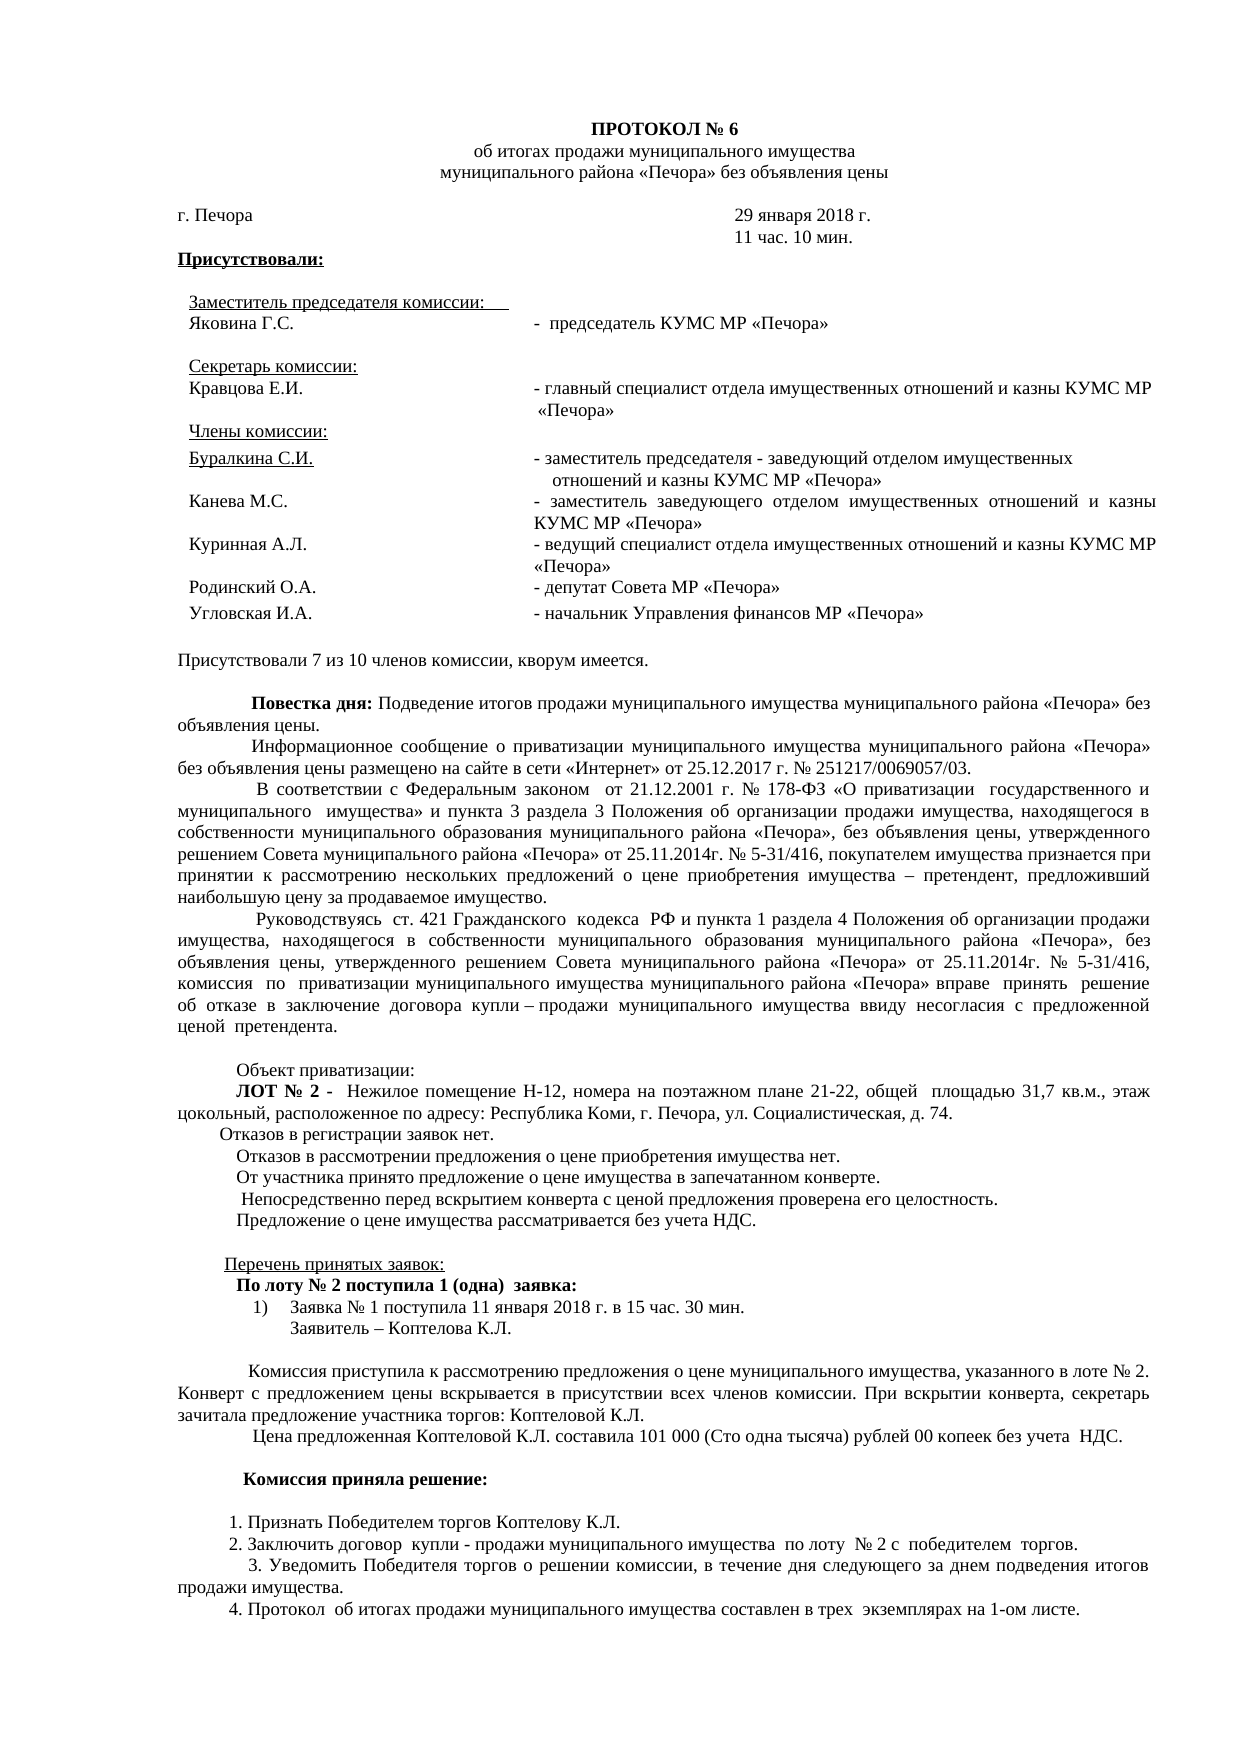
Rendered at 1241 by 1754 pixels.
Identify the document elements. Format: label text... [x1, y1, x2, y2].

list Заявитель – Коптелова К.Л. [290, 1317, 1152, 1339]
text 11 час. 10 мин. [177, 226, 1152, 247]
list Присутствовали 7 из 10 членов комиссии, кворум имеется. [177, 649, 1152, 670]
text об итогах продажи муниципального имущества [177, 140, 1152, 161]
text 3. Уведомить Победителя торгов о решении комиссии, в течение дня следующего за днем подведения итогов продажи имущества. [177, 1554, 1152, 1597]
table_cell Родинский О.А. [177, 576, 522, 602]
text ПРОТОКОЛ № 6 [177, 118, 1152, 140]
list Информационное сообщение о приватизации муниципального имущества муниципального района «Печора» без объявления цены размещено на сайте в сети «Интернет» от 25.12.2017 г. № 251217/0069057/03. [177, 735, 1152, 778]
table_cell - заместитель заведующего отделом имущественных отношений и казны КУМС МР «Печора» [523, 490, 1168, 533]
text Комиссия приступила к рассмотрению предложения о цене муниципального имущества, указанного в лоте № 2. Конверт с предложением цены вскрывается в присутствии всех членов комиссии. При вскрытии конверта, секретарь зачитала предложение участника торгов: Коптеловой К.Л. [177, 1360, 1152, 1425]
text Присутствовали: [177, 247, 1152, 269]
list Перечень принятых заявок: [177, 1252, 1152, 1274]
list По лоту № 2 поступила 1 (одна) заявка: [236, 1274, 1152, 1296]
text 1. Признать Победителем торгов Коптелову К.Л. [177, 1511, 1152, 1533]
text г. Печора 29 января 2018 г. [177, 204, 1152, 226]
table_cell Канева М.С. [177, 490, 522, 533]
table_header - председатель КУМС МР «Печора» - главный специалист отдела имущественных отношений и казны КУМС МР «Печора» [523, 291, 1168, 447]
text ЛОТ № 2 - Нежилое помещение Н-12, номера на поэтажном плане 21-22, общей площадью 31,7 кв.м., этаж цокольный, расположенное по адресу: Республика Коми, г. Печора, ул. Социалистическая, д. 74. [177, 1080, 1152, 1123]
table_cell - начальник Управления финансов МР «Печора» [523, 602, 1168, 627]
list Цена предложенная Коптеловой К.Л. составила 101 000 (Сто одна тысяча) рублей 00 копеек без учета НДС. [252, 1425, 1152, 1447]
table_cell - депутат Совета МР «Печора» [523, 576, 1168, 602]
text Предложение о цене имущества рассматривается без учета НДС. [177, 1209, 1152, 1231]
list Повестка дня: Подведение итогов продажи муниципального имущества муниципального района «Печора» без объявления цены. [177, 692, 1152, 735]
text Комиссия приняла решение: [177, 1468, 1152, 1490]
table_cell - ведущий специалист отдела имущественных отношений и казны КУМС МР «Печора» [523, 533, 1168, 576]
list Заявка № 1 поступила 11 января 2018 г. в 15 час. 30 мин. [252, 1296, 1152, 1317]
text Объект приватизации: [177, 1058, 1152, 1080]
text Непосредственно перед вскрытием конверта с ценой предложения проверена его целостность. [177, 1188, 1152, 1209]
text Руководствуясь ст. 421 Гражданского кодекса РФ и пункта 1 раздела 4 Положения об организации продажи имущества, находящегося в собственности муниципального образования муниципального района «Печора», без объявления цены, утвержденного решением Совета муниципального района «Печора» от 25.11.2014г. № 5-31/416, комиссия по приватизации муниципального имущества муниципального района «Печора» вправе принять решение об отказе в заключение договора купли – продажи муниципального имущества ввиду несогласия с предложенной ценой претендента. [177, 907, 1152, 1037]
table_cell - заместитель председателя - заведующий отделом имущественных отношений и казны КУМС МР «Печора» [523, 447, 1168, 490]
text Отказов в регистрации заявок нет. [177, 1123, 1152, 1145]
list 2. Заключить договор купли - продажи муниципального имущества по лоту № 2 с победителем торгов. [177, 1533, 1152, 1554]
table_cell Угловская И.А. [177, 602, 522, 627]
text муниципального района «Печора» без объявления цены [177, 161, 1152, 183]
text От участника принято предложение о цене имущества в запечатанном конверте. [177, 1166, 1152, 1188]
table_header Заместитель председателя комиссии: Яковина Г.С. Секретарь комиссии: Кравцова Е.И. Члены комиссии: [177, 291, 522, 447]
table_cell Буралкина С.И. [177, 447, 522, 490]
text 4. Протокол об итогах продажи муниципального имущества составлен в трех экземплярах на 1-ом листе. [177, 1597, 1150, 1619]
text В соответствии с Федеральным законом от 21.12.2001 г. № 178-ФЗ «О приватизации государственного и муниципального имущества» и пункта 3 раздела 3 Положения об организации продажи имущества, находящегося в собственности муниципального образования муниципального района «Печора», без объявления цены, утвержденного решением Совета муниципального района «Печора» от 25.11.2014г. № 5-31/416, покупателем имущества признается при принятии к рассмотрению нескольких предложений о цене приобретения имущества – претендент, предложивший наибольшую цену за продаваемое имущество. [177, 778, 1152, 907]
table_cell Куринная А.Л. [177, 533, 522, 576]
text Отказов в рассмотрении предложения о цене приобретения имущества нет. [177, 1145, 1152, 1166]
